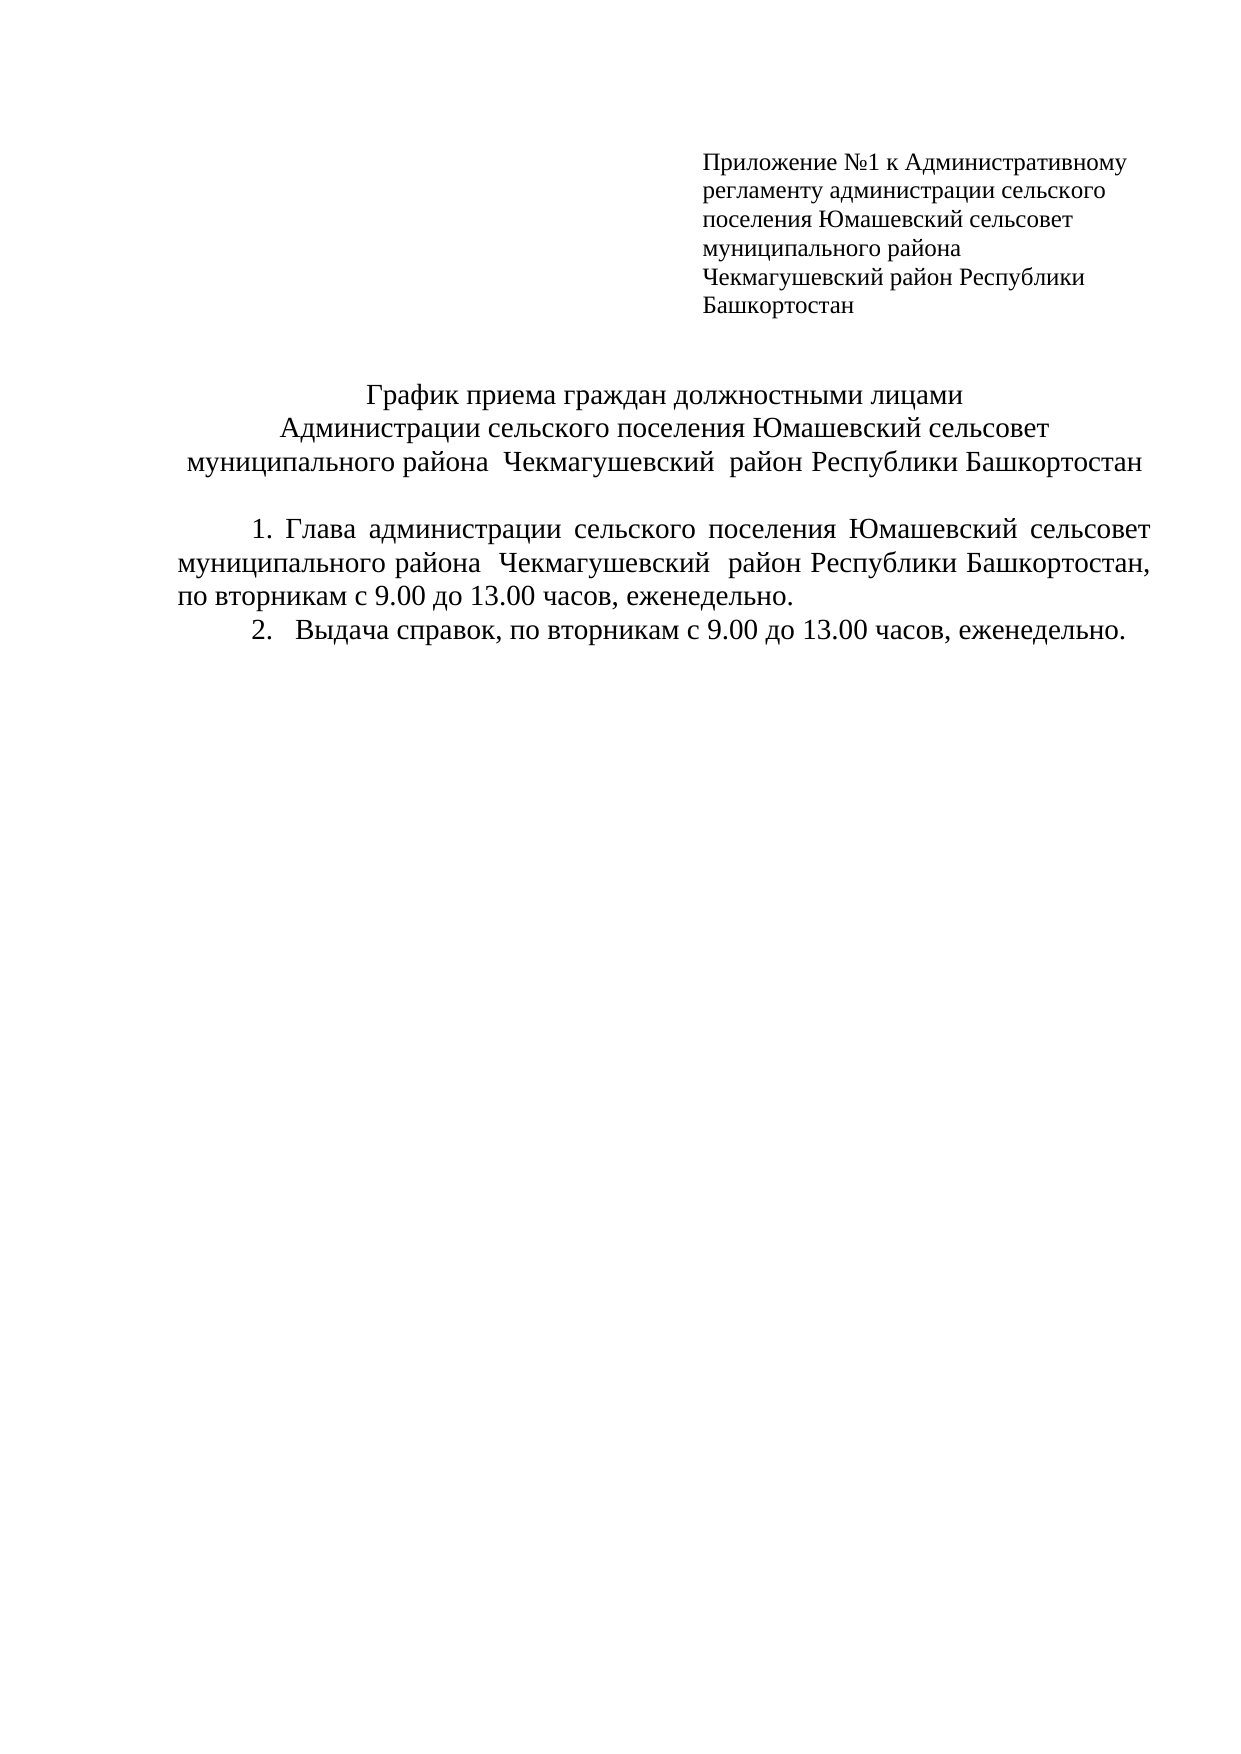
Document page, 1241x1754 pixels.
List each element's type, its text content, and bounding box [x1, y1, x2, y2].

text 2. Выдача справок, по вторникам с 9.00 до 13.00 часов, еженедельно. [177, 612, 1152, 645]
text Приложение №1 к Административному регламенту администрации сельского поселения Юмашевский сельсовет муниципального района [702, 147, 1152, 262]
text График приема граждан должностными лицами [177, 377, 1152, 410]
text Администрации сельского поселения Юмашевский сельсовет муниципального района Чекмагушевский район Республики Башкортостан [177, 410, 1152, 478]
text 1. Глава администрации сельского поселения Юмашевский сельсовет муниципального района Чекмагушевский район Республики Башкортостан, по вторникам с 9.00 до 13.00 часов, еженедельно. [177, 511, 1152, 612]
text Чекмагушевский район Республики Башкортостан [702, 262, 1152, 319]
